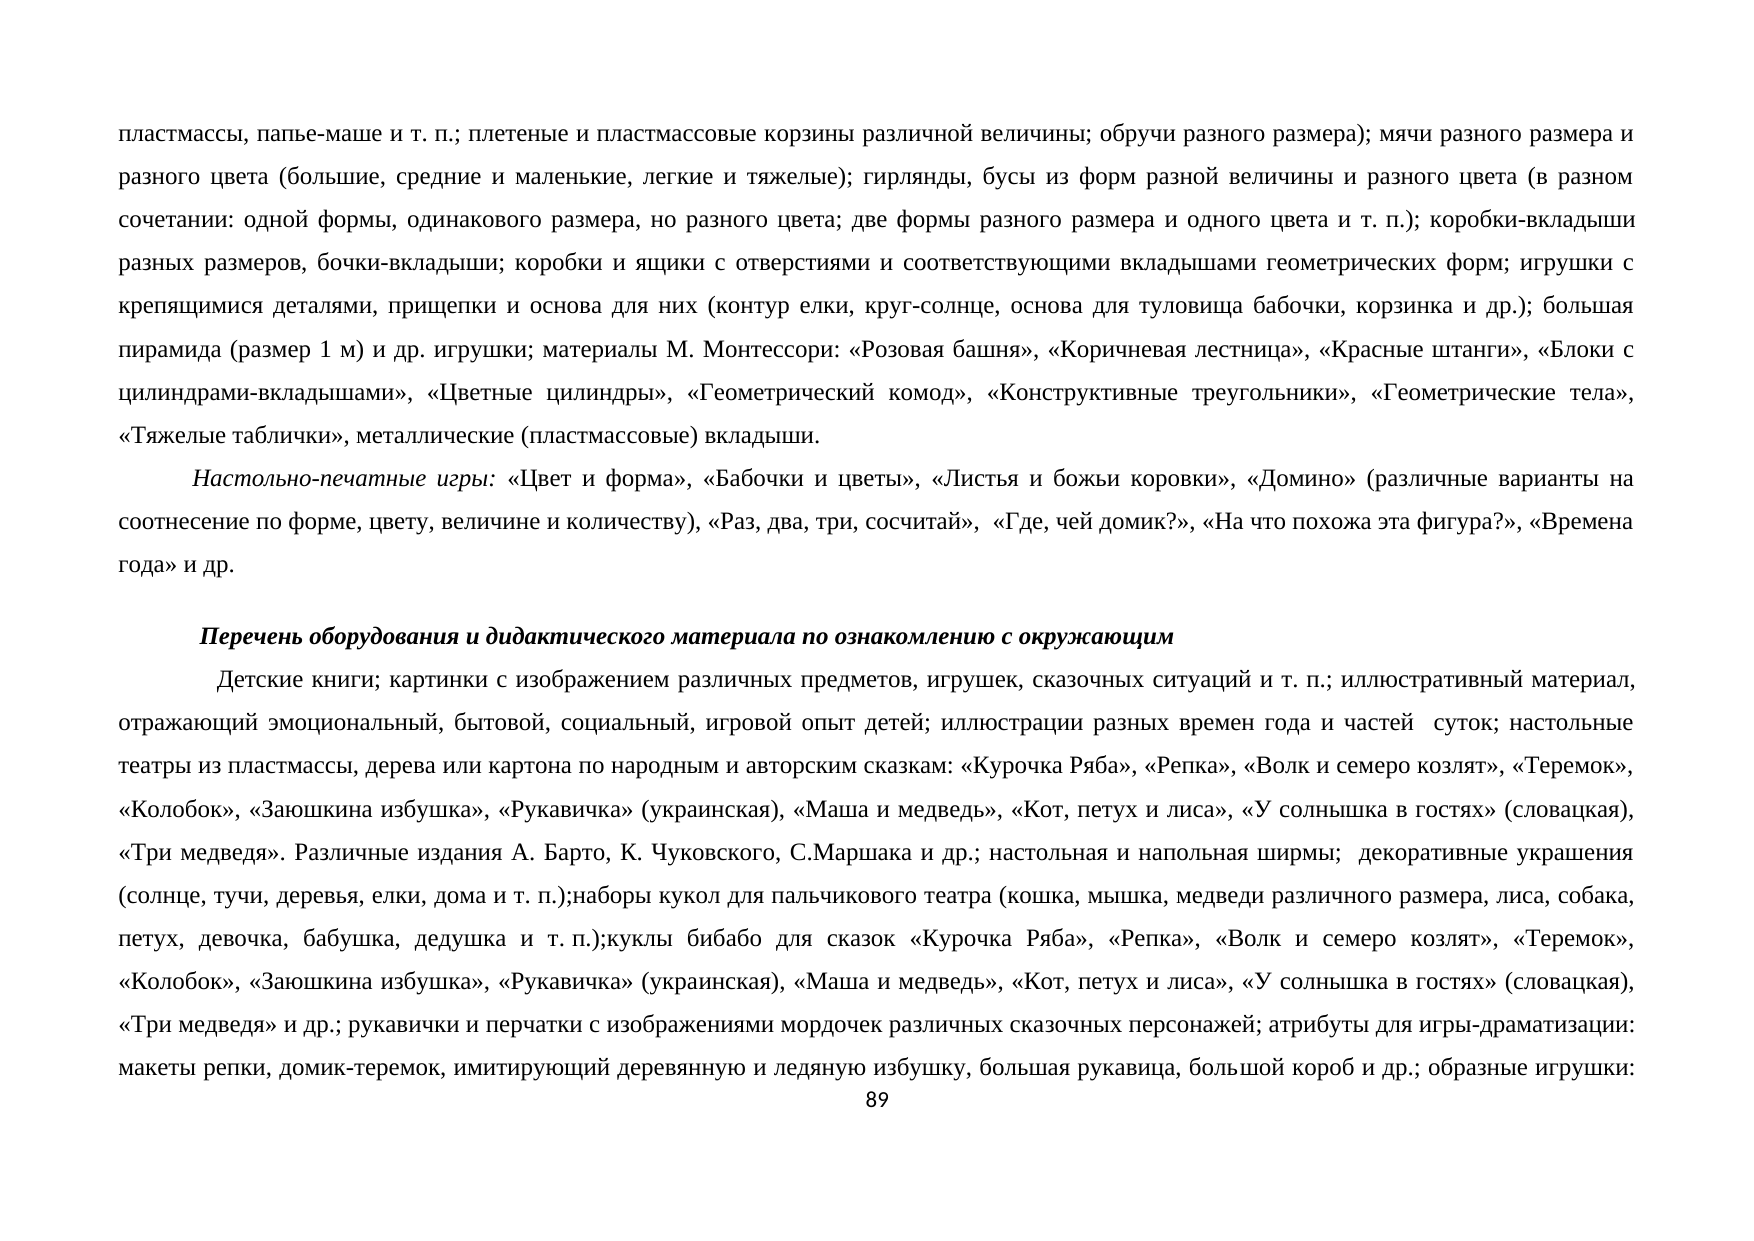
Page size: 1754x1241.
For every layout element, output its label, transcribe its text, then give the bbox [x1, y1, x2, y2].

text Настольно-печатные игры: «Цвет и форма», «Бабочки и цветы», «Листья и божьи коровки», «Домино» (различные варианты на соотнесение по форме, цвету, величине и количеству), «Раз, два, три, сосчитай», «Где, чей домик?», «На что похожа эта фигура?», «Времена года» и др. [118, 463, 1636, 578]
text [118, 118, 1636, 449]
text Перечень оборудования и дидактического материала по ознакомлению с окружающим [118, 621, 1636, 650]
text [118, 664, 1636, 1081]
